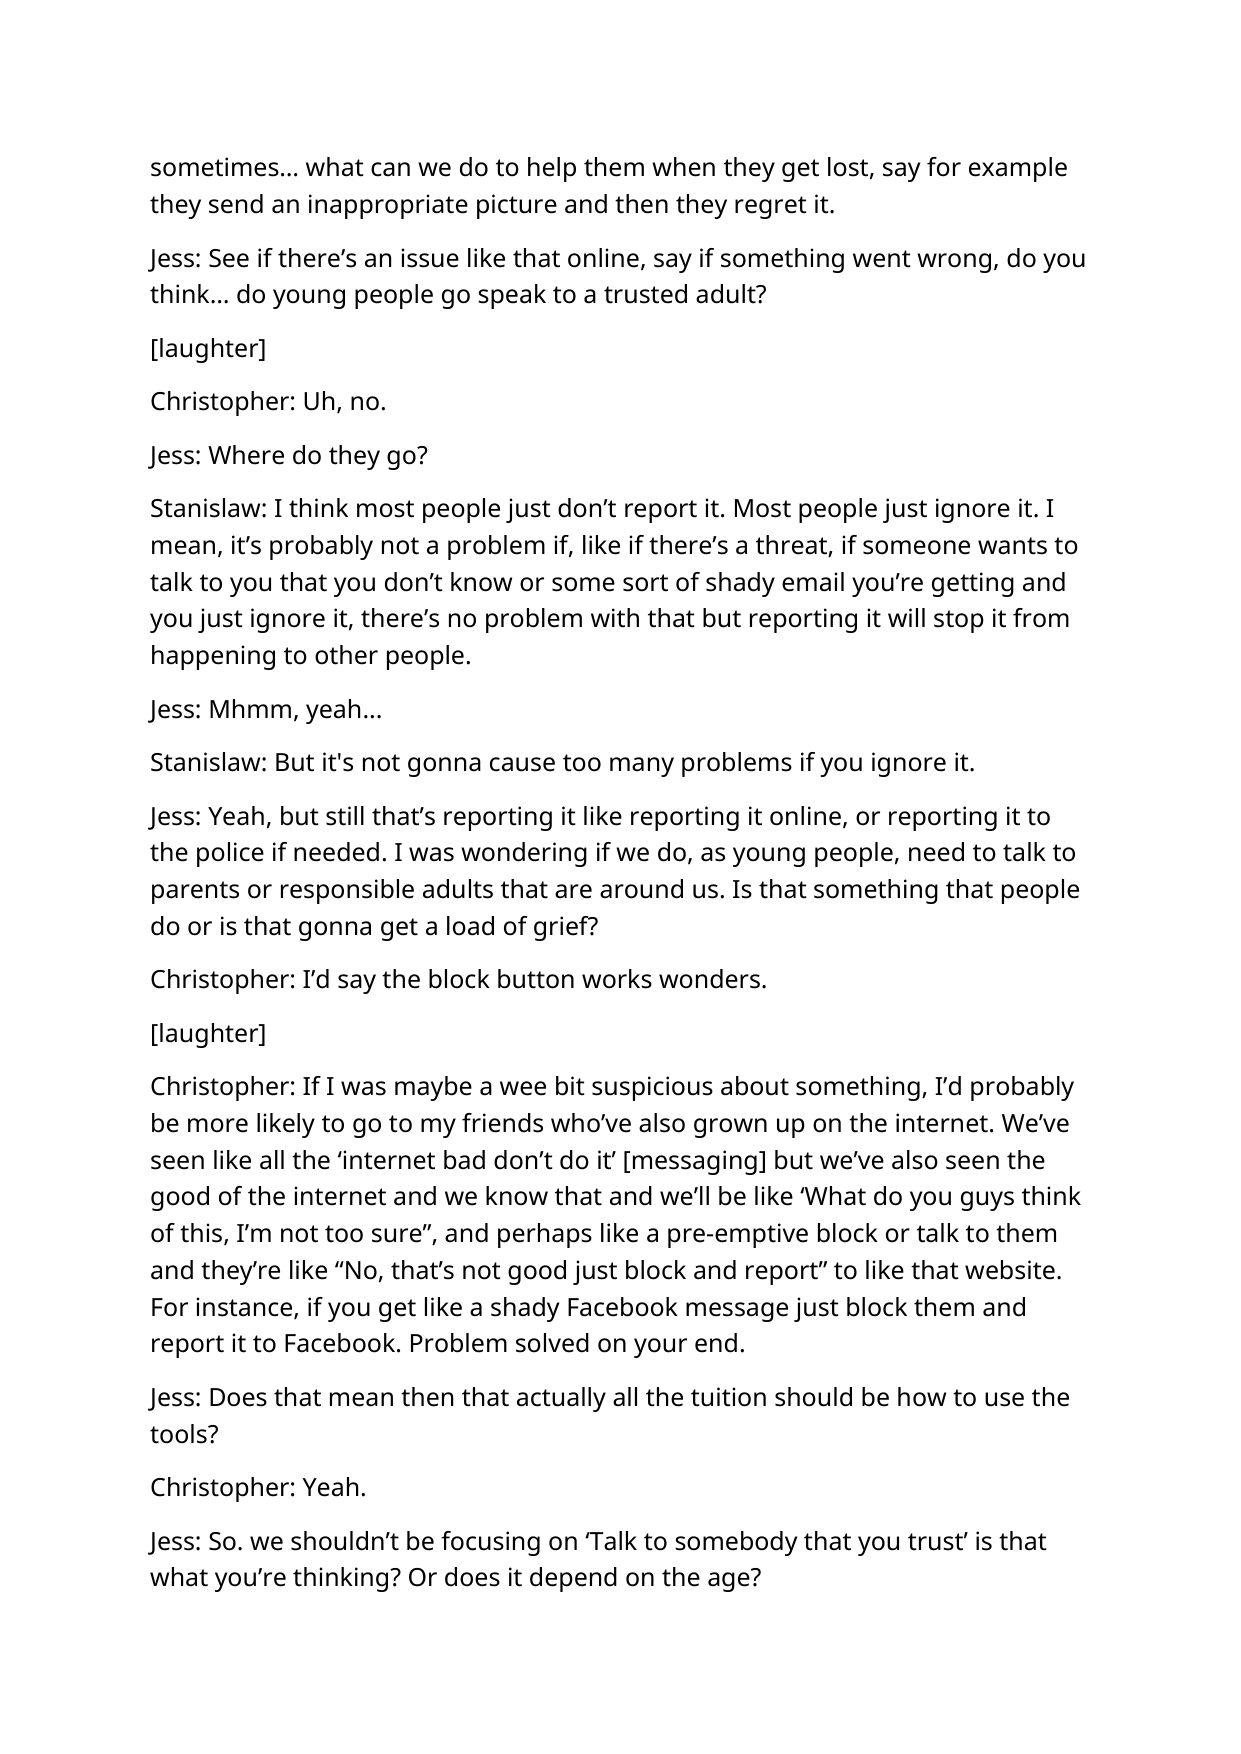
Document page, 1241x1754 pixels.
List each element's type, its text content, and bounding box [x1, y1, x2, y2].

text Jess: Does that mean then that actually all the tuition should be how to use the tools? [150, 1379, 1090, 1450]
text Jess: So. we shouldn’t be focusing on ‘Talk to somebody that you trust’ is that what you’re thinking? Or does it depend on the age? [150, 1523, 1090, 1594]
text [laughter] [150, 1015, 1090, 1049]
text Christopher: I’d say the block button works wonders. [150, 962, 1090, 996]
text Stanislaw: But it's not gonna cause too many problems if you ignore it. [150, 745, 1090, 779]
text Stanislaw: I think most people just don’t report it. Most people just ignore it. I mean, it’s probably not a problem if, like if there’s a threat, if someone wants to talk to you that you don’t know or some sort of shady email you’re getting and you just ignore it, there’s no problem with that but reporting it will stop it from happening to other people. [150, 491, 1090, 672]
text Christopher: Yeah. [150, 1470, 1090, 1504]
text [laughter] [150, 330, 1090, 364]
text Jess: Yeah, but still that’s reporting it like reporting it online, or reporting it to the police if needed. I was wondering if we do, as young people, need to talk to parents or responsible adults that are around us. Is that something that people do or is that gonna get a load of grief? [150, 798, 1090, 942]
text Christopher: If I was maybe a wee bit suspicious about something, I’d probably be more likely to go to my friends who’ve also grown up on the internet. We’ve seen like all the ‘internet bad don’t do it’ [messaging] but we’ve also seen the good of the internet and we know that and we’ll be like ‘What do you guys think of this, I’m not too sure”, and perhaps like a pre-emptive block or talk to them and they’re like “No, that’s not good just block and report” to like that website. For instance, if you get like a shady Facebook message just block them and report it to Facebook. Problem solved on your end. [150, 1069, 1090, 1360]
text Jess: See if there’s an issue like that online, say if something went wrong, do you think… do young people go speak to a trusted adult? [150, 240, 1090, 311]
text Jess: Where do they go? [150, 437, 1090, 471]
text Christopher: Uh, no. [150, 384, 1090, 418]
text Jess: Mhmm, yeah... [150, 691, 1090, 725]
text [150, 150, 1090, 221]
